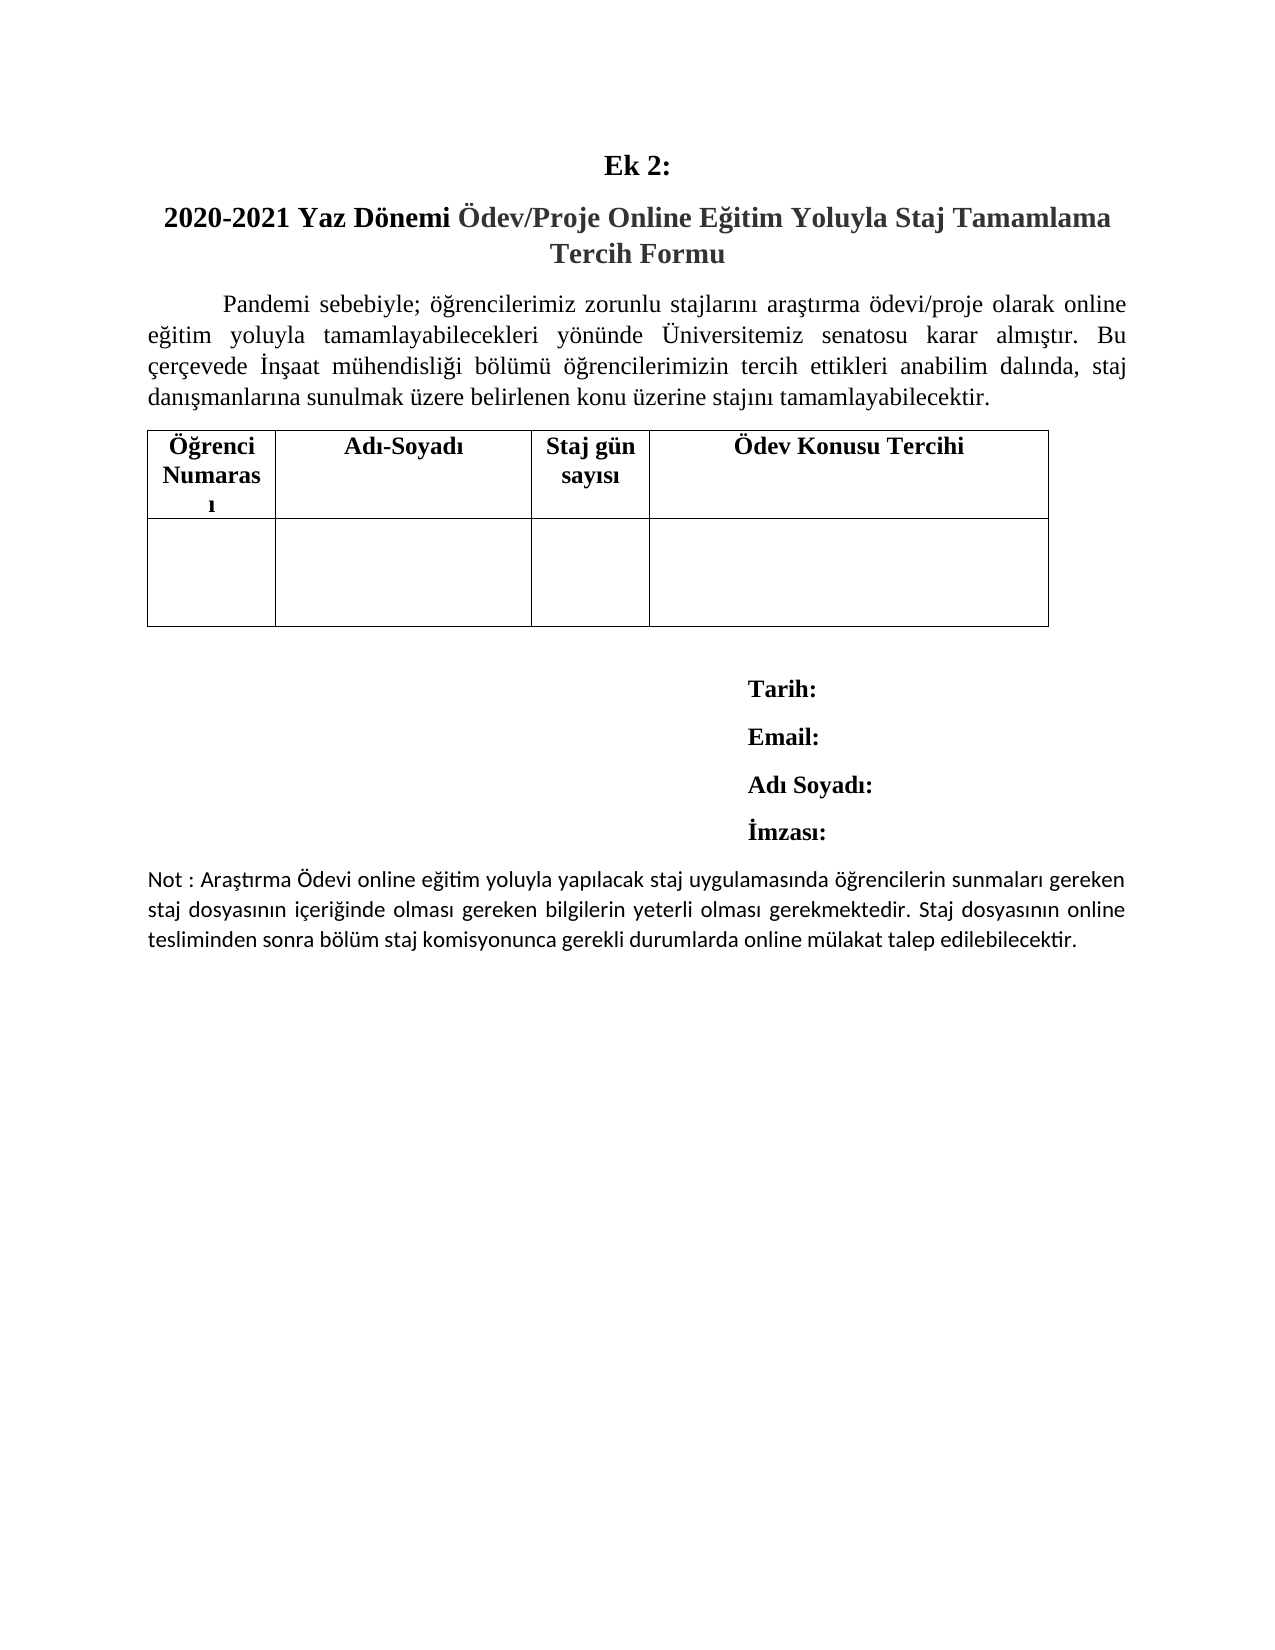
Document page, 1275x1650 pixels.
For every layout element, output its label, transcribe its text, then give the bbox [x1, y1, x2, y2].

table_header Staj gün sayısı [532, 431, 649, 517]
text Pandemi sebebiyle; öğrencilerimiz zorunlu stajlarını araştırma ödevi/proje olarak online eğitim yoluyla tamamlayabilecekleri yönünde Üniversitemiz senatosu karar almıştır. Bu çerçevede İnşaat mühendisliği bölümü öğrencilerimizin tercih ettikleri anabilim dalında, staj danışmanlarına sunulmak üzere belirlenen konu üzerine stajını tamamlayabilecektir. [148, 289, 1127, 411]
text Not : Araştırma Ödevi online eğitim yoluyla yapılacak staj uygulamasında öğrencilerin sunmaları gereken staj dosyasının içeriğinde olması gereken bilgilerin yeterli olması gerekmektedir. Staj dosyasının online tesliminden sonra bölüm staj komisyonunca gerekli durumlarda online mülakat talep edilebilecektir. [148, 865, 1127, 954]
table_cell [532, 519, 649, 626]
text Ek 2: [148, 148, 1127, 181]
table_header Öğrenci Numarası [148, 431, 275, 517]
text Tarih: [673, 674, 1127, 703]
table_cell [276, 519, 531, 626]
table_header Ödev Konusu Tercihi [650, 431, 1048, 517]
table_header Adı-Soyadı [276, 431, 531, 517]
table_cell [650, 519, 1048, 626]
text Email: [673, 722, 1127, 751]
text 2020-2021 Yaz Dönemi Ödev/Proje Online Eğitim Yoluyla Staj Tamamlama Tercih Formu [148, 200, 1127, 270]
text Adı Soyadı: [673, 770, 1127, 798]
table_cell [148, 519, 275, 626]
text İmzası: [673, 817, 1127, 846]
